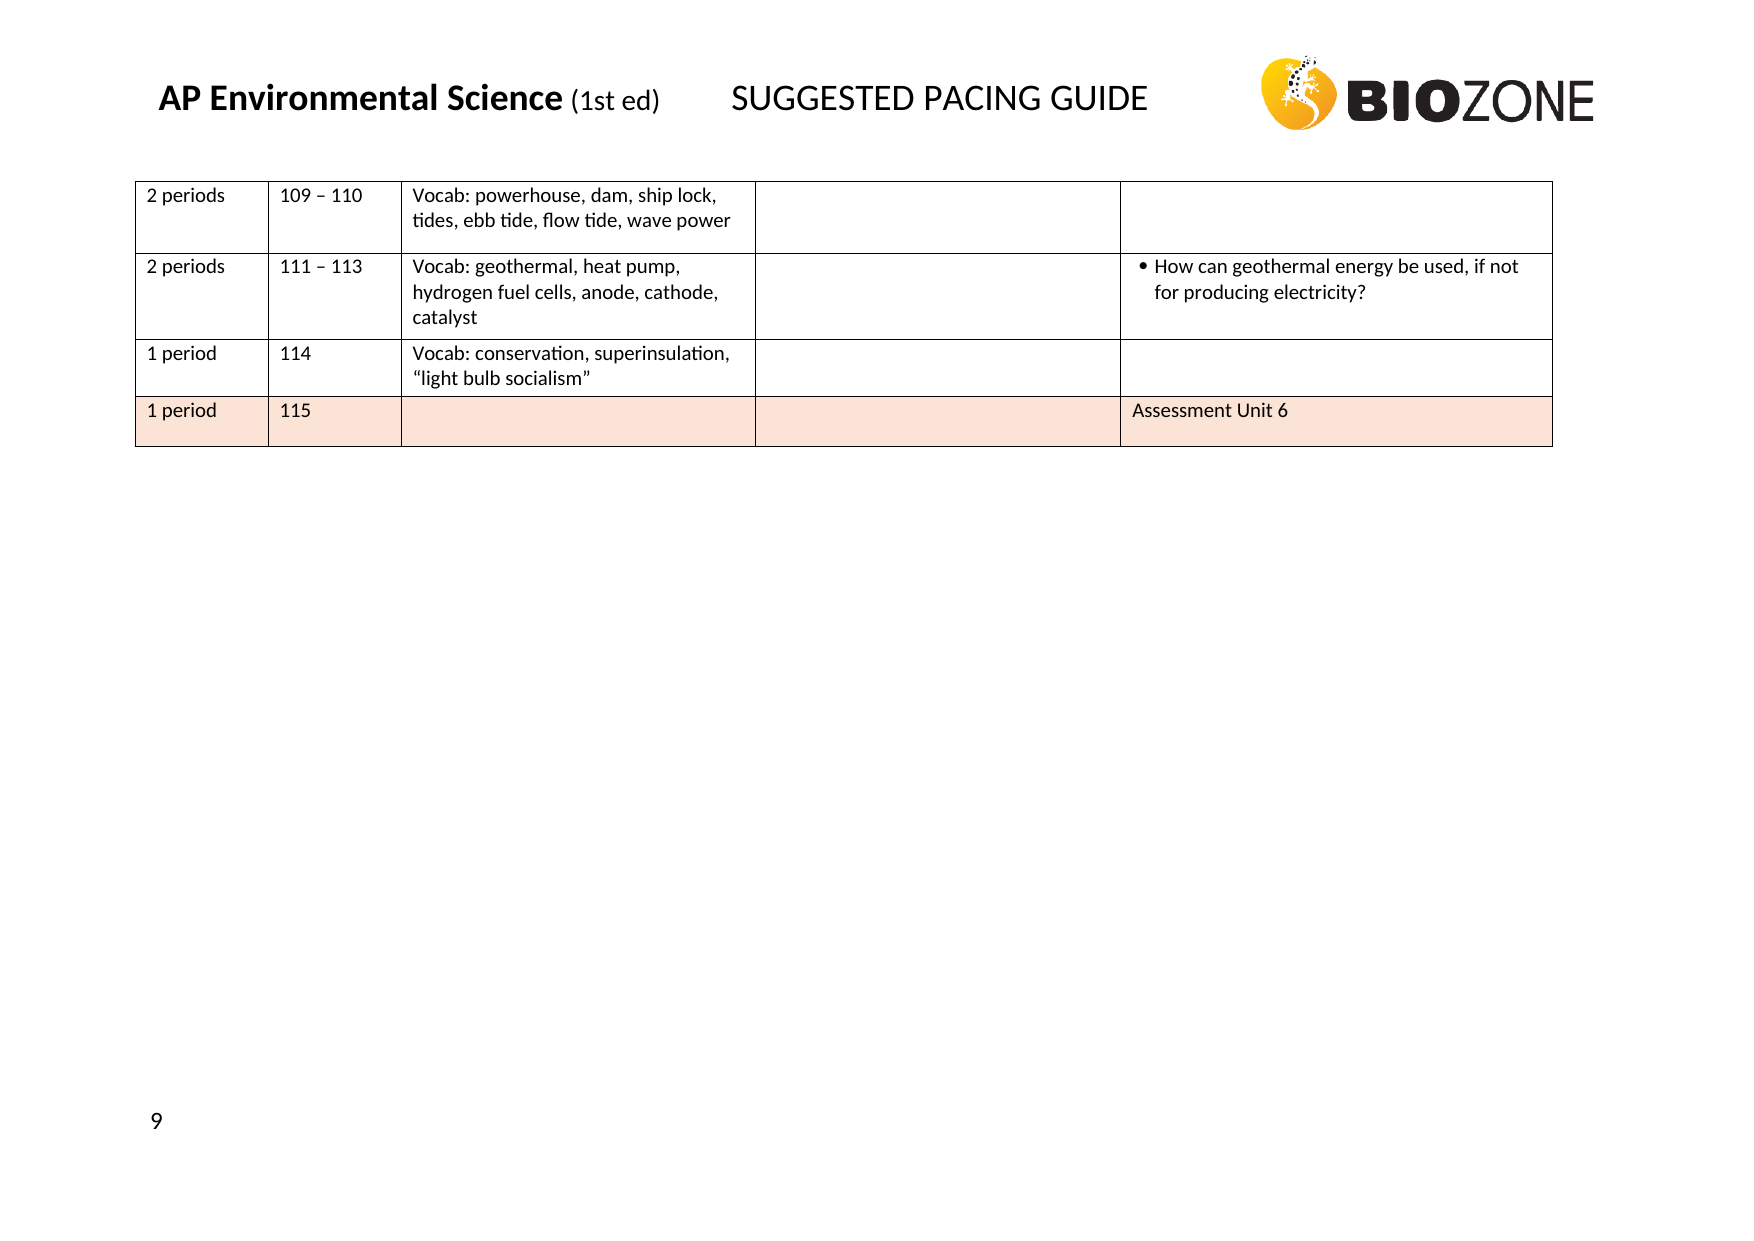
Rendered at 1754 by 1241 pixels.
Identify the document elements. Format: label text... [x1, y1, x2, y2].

table_cell 2 periods [136, 182, 268, 252]
table_cell [756, 254, 1120, 339]
table_cell How can geothermal energy be used, if not for producing electricity? [1121, 254, 1552, 339]
table_cell [756, 182, 1120, 252]
table_cell Vocab: conservation, superinsulation, “light bulb socialism” [402, 340, 755, 396]
table_cell 114 [269, 340, 401, 396]
table_cell [756, 340, 1120, 396]
table_cell [402, 397, 755, 446]
table_cell 109 – 110 [269, 182, 401, 252]
table_cell Assessment Unit 6 [1121, 397, 1552, 446]
table_cell [1121, 340, 1552, 396]
table_cell 2 periods [136, 254, 268, 339]
table_cell Vocab: geothermal, heat pump, hydrogen fuel cells, anode, cathode, catalyst [402, 254, 755, 339]
table_cell [756, 397, 1120, 446]
picture [1261, 55, 1594, 130]
table_cell 1 period [136, 340, 268, 396]
table_cell 111 – 113 [269, 254, 401, 339]
table_cell 115 [269, 397, 401, 446]
table_cell 1 period [136, 397, 268, 446]
table_cell Vocab: powerhouse, dam, ship lock, tides, ebb tide, flow tide, wave power [402, 182, 755, 252]
table_cell [1121, 182, 1552, 252]
